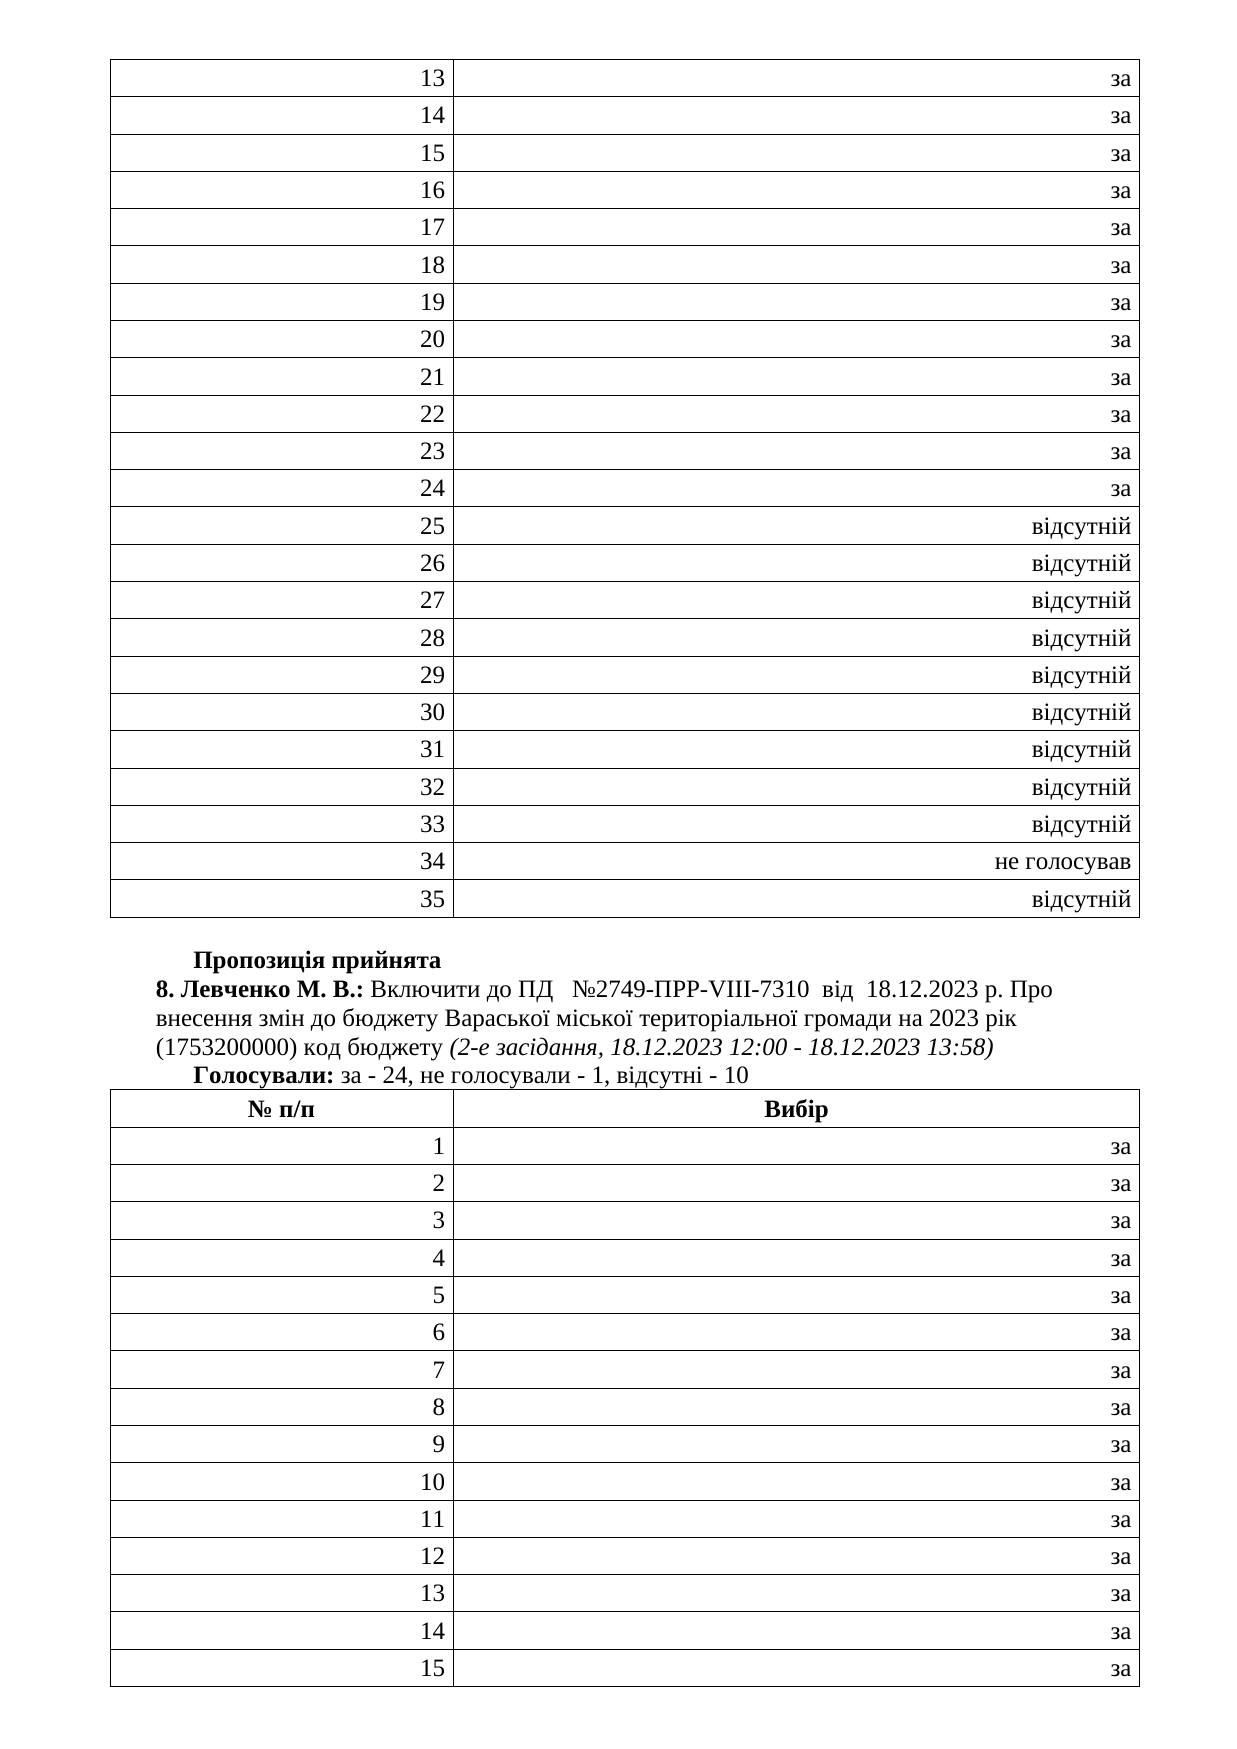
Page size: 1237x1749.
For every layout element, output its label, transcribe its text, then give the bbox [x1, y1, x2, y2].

table_cell за [454, 1538, 1139, 1574]
table_cell 26 [111, 545, 453, 581]
table_cell 19 [111, 284, 453, 320]
table_cell 20 [111, 321, 453, 357]
table_cell 18 [111, 246, 453, 283]
table_cell відсутній [454, 582, 1139, 618]
table_cell за [454, 209, 1139, 245]
table_cell відсутній [454, 731, 1139, 767]
table_cell 6 [111, 1314, 453, 1350]
table_cell відсутній [454, 619, 1139, 656]
table_cell за [454, 1165, 1139, 1201]
table_cell за [454, 1463, 1139, 1499]
table_cell 24 [111, 470, 453, 506]
table_cell 34 [111, 843, 453, 879]
table_cell 13 [111, 1575, 453, 1611]
table_cell 10 [111, 1463, 453, 1499]
table_cell 3 [111, 1202, 453, 1238]
table_cell за [454, 135, 1139, 171]
table_cell відсутній [454, 657, 1139, 693]
table_cell за [454, 1351, 1139, 1388]
table_cell за [454, 358, 1139, 394]
table_cell 29 [111, 657, 453, 693]
table_cell відсутній [454, 545, 1139, 581]
table_cell за [454, 1277, 1139, 1313]
table_cell 16 [111, 172, 453, 208]
table_cell 14 [111, 1612, 453, 1649]
table_cell 14 [111, 97, 453, 133]
table_cell за [454, 246, 1139, 283]
table_cell за [454, 1426, 1139, 1462]
table_cell 31 [111, 731, 453, 767]
table_cell за [454, 172, 1139, 208]
table_cell за [454, 1240, 1139, 1276]
table_cell за [454, 433, 1139, 469]
table_cell 15 [111, 1650, 453, 1686]
table_cell 35 [111, 880, 453, 917]
table_cell 5 [111, 1277, 453, 1313]
table_cell 27 [111, 582, 453, 618]
table_cell 11 [111, 1501, 453, 1537]
text Пропозиція прийнята [193, 917, 1148, 974]
table_cell 13 [111, 60, 453, 96]
table_cell 30 [111, 694, 453, 730]
table_cell 33 [111, 806, 453, 842]
table_cell за [454, 1202, 1139, 1238]
table_cell відсутній [454, 769, 1139, 805]
table_cell за [454, 1389, 1139, 1425]
table_cell 17 [111, 209, 453, 245]
table_cell 23 [111, 433, 453, 469]
table_cell 2 [111, 1165, 453, 1201]
text Голосували: за - 24, не голосували - 1, відсутні - 10 [193, 1061, 1148, 1089]
table_cell за [454, 321, 1139, 357]
table_header Вибір [454, 1090, 1139, 1127]
table_cell 22 [111, 396, 453, 432]
table_cell відсутній [454, 880, 1139, 917]
table_cell за [454, 1575, 1139, 1611]
table_cell 8 [111, 1389, 453, 1425]
table_cell 7 [111, 1351, 453, 1388]
table_header № п/п [111, 1090, 453, 1127]
table_cell за [454, 284, 1139, 320]
table_cell 1 [111, 1128, 453, 1164]
table_cell не голосував [454, 843, 1139, 879]
table_cell за [454, 396, 1139, 432]
table_cell за [454, 60, 1139, 96]
table_cell 12 [111, 1538, 453, 1574]
table_cell 21 [111, 358, 453, 394]
table_cell 32 [111, 769, 453, 805]
table_cell 28 [111, 619, 453, 656]
table_cell за [454, 97, 1139, 133]
table_cell 4 [111, 1240, 453, 1276]
table_cell відсутній [454, 507, 1139, 544]
table_cell за [454, 1314, 1139, 1350]
table_cell 15 [111, 135, 453, 171]
table_cell 25 [111, 507, 453, 544]
text 8. Левченко М. В.: Включити до ПД №2749-ПРР-VIII-7310 від 18.12.2023 р. Про внесення змін до бюджету Вараської міської територіальної громади на 2023 рік (1753200000) код бюджету (2-е засідання, 18.12.2023 12:00 - 18.12.2023 13:58) [156, 974, 1148, 1061]
table_cell за [454, 1128, 1139, 1164]
table_cell за [454, 1612, 1139, 1649]
table_cell за [454, 470, 1139, 506]
table_cell за [454, 1650, 1139, 1686]
table_cell відсутній [454, 694, 1139, 730]
table_cell 9 [111, 1426, 453, 1462]
table_cell відсутній [454, 806, 1139, 842]
table_cell за [454, 1501, 1139, 1537]
